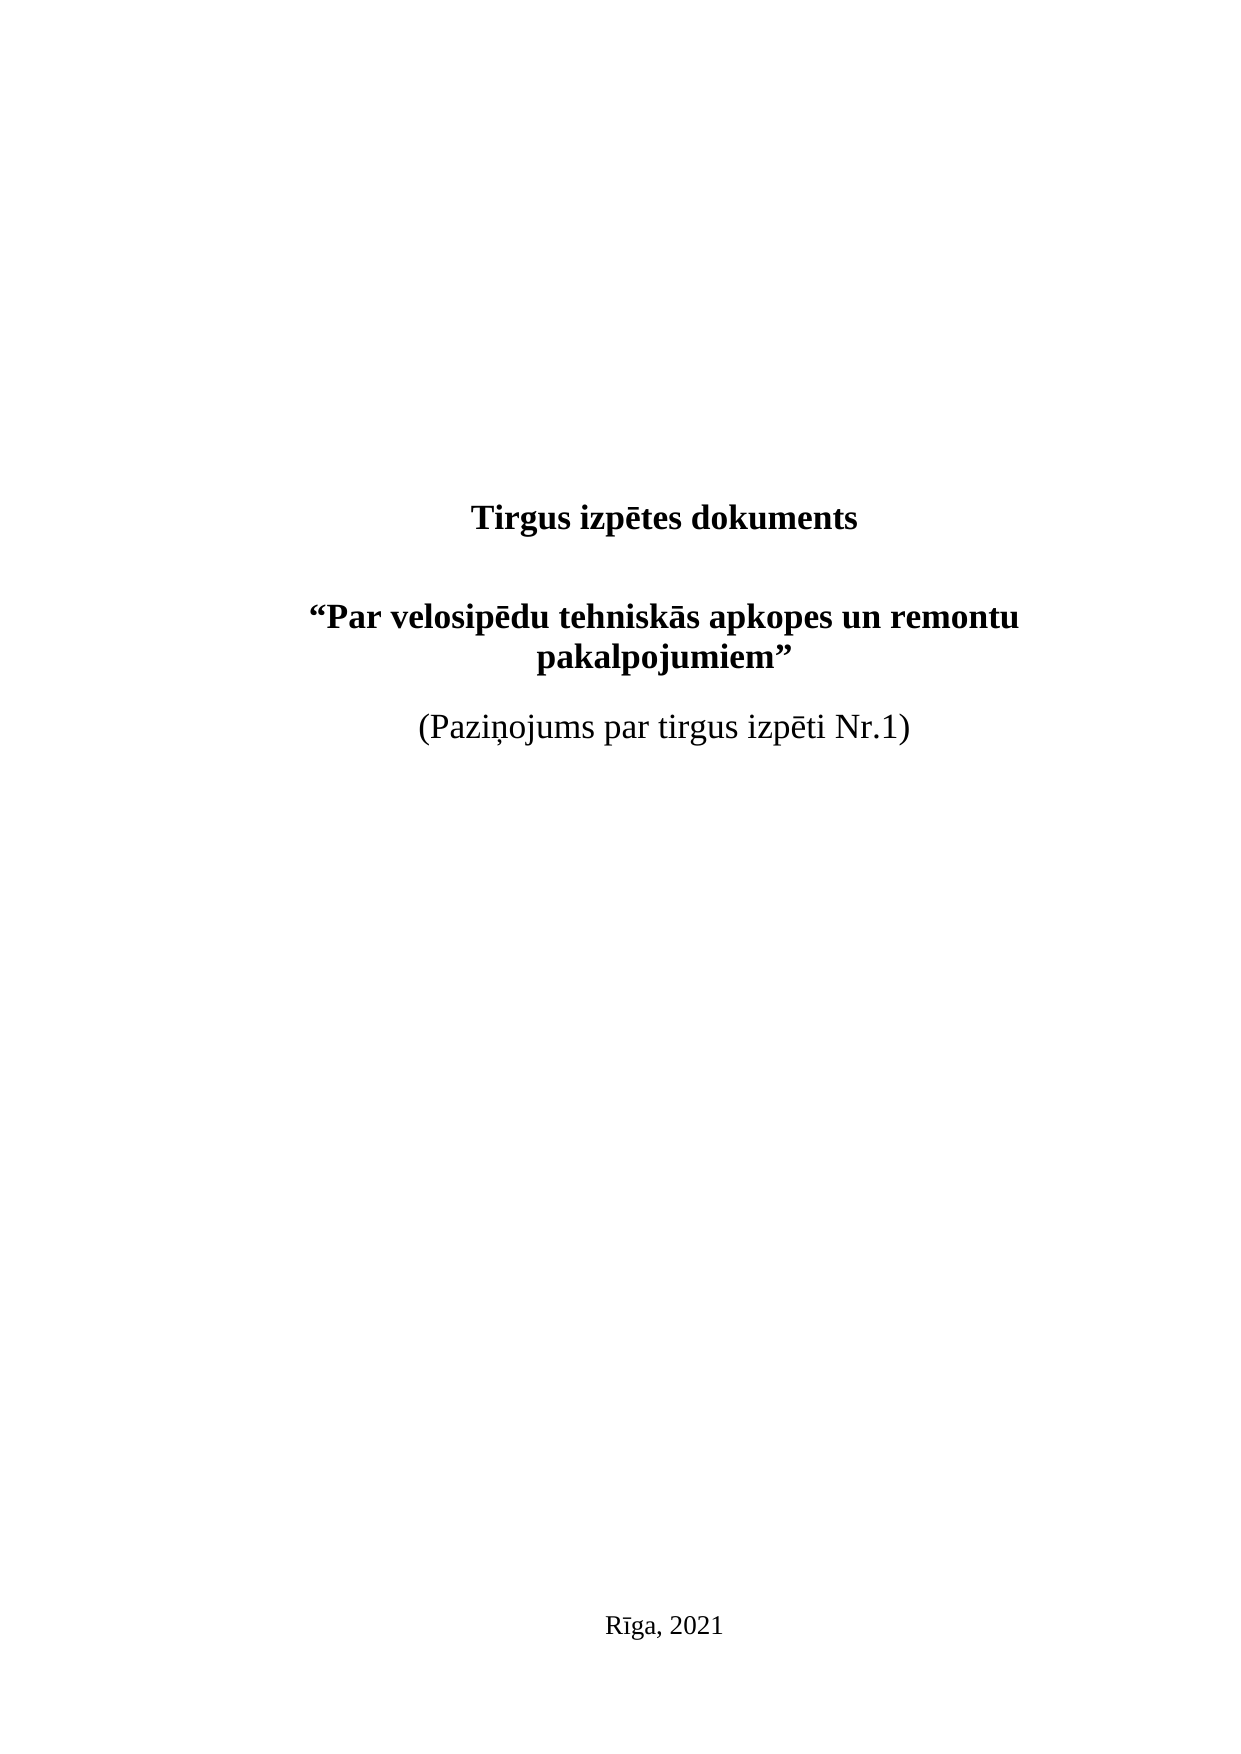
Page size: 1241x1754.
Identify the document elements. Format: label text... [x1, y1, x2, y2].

text (Paziņojums par tirgus izpēti Nr.1) [177, 705, 1152, 746]
text Tirgus izpētes dokuments [177, 497, 1152, 537]
text Rīga, 2021 [177, 1609, 1152, 1640]
text “Par velosipēdu tehniskās apkopes un remontu pakalpojumiem” [177, 595, 1152, 677]
